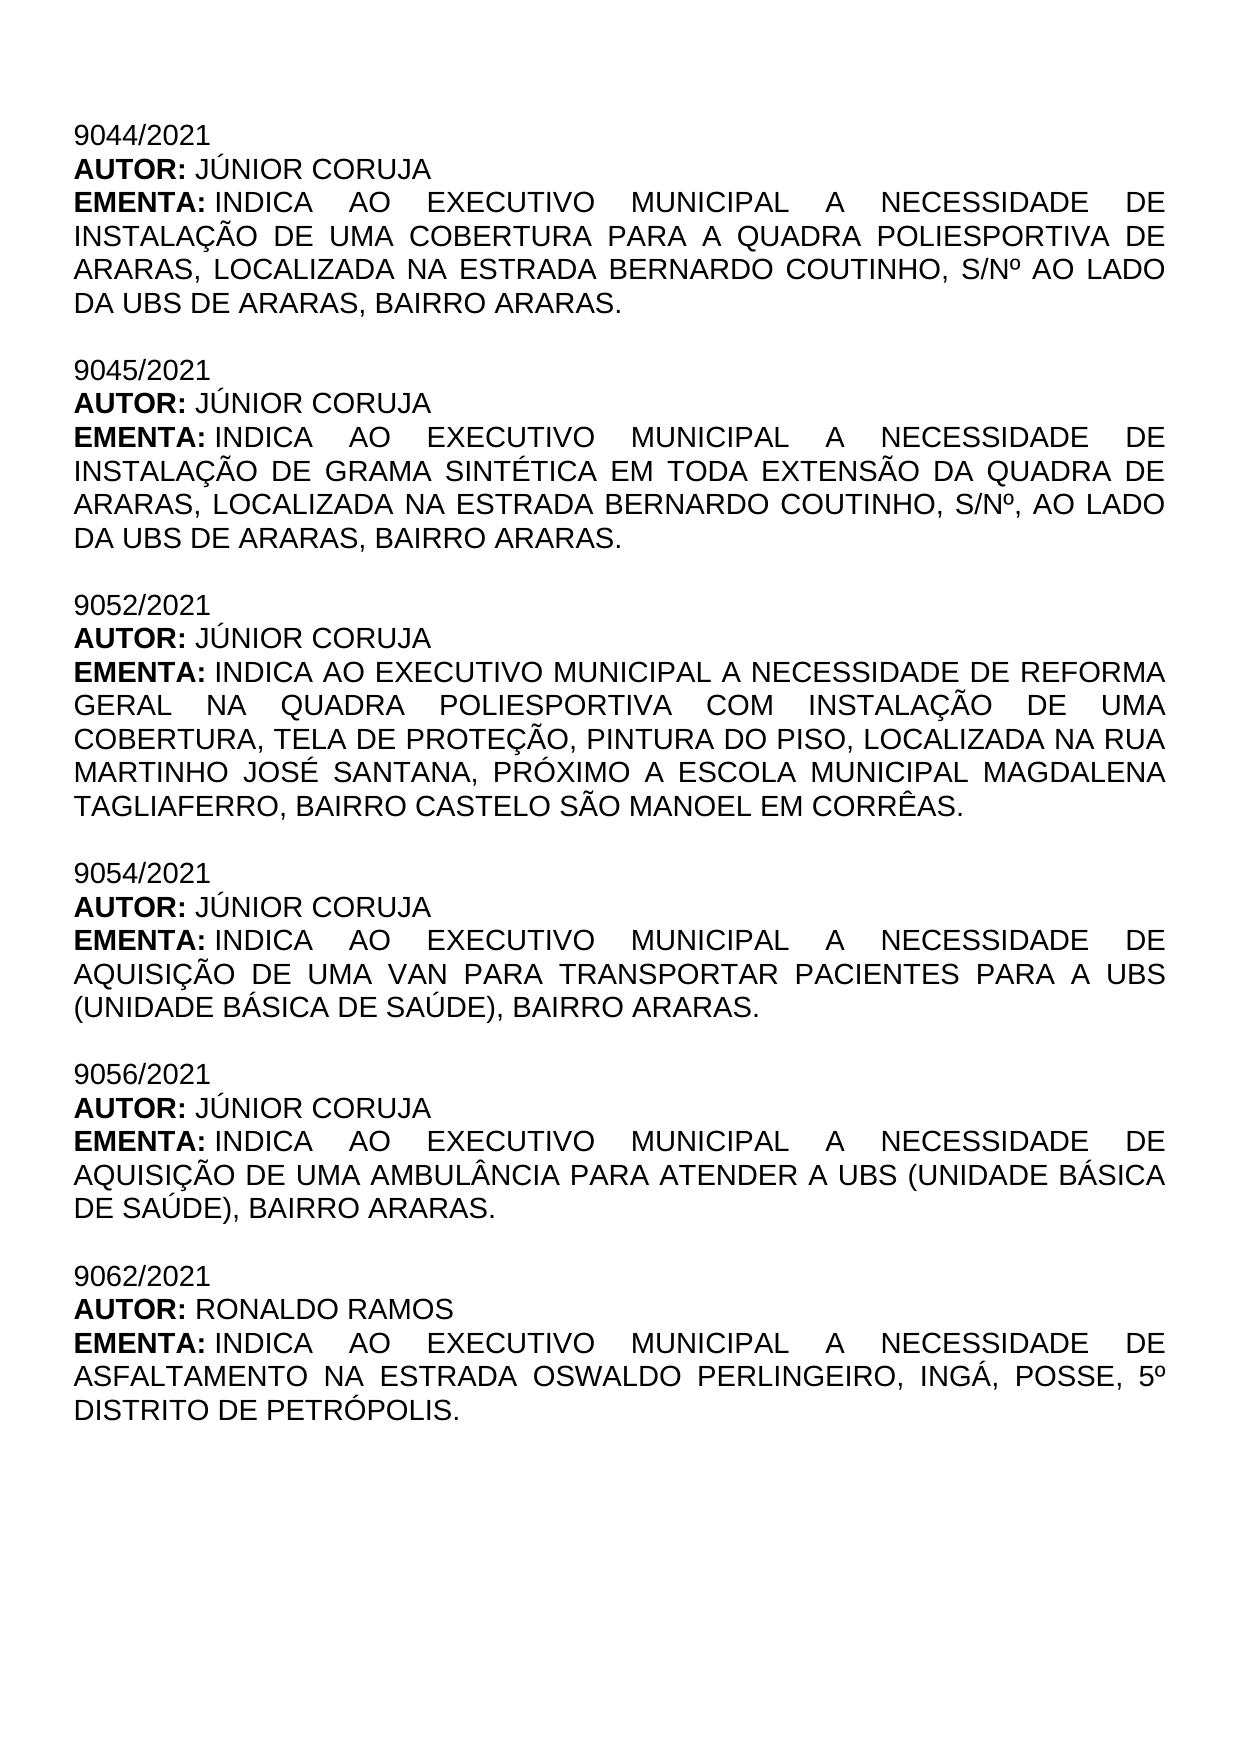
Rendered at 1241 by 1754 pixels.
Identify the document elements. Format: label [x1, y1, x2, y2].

table_cell [73, 118, 1167, 1625]
